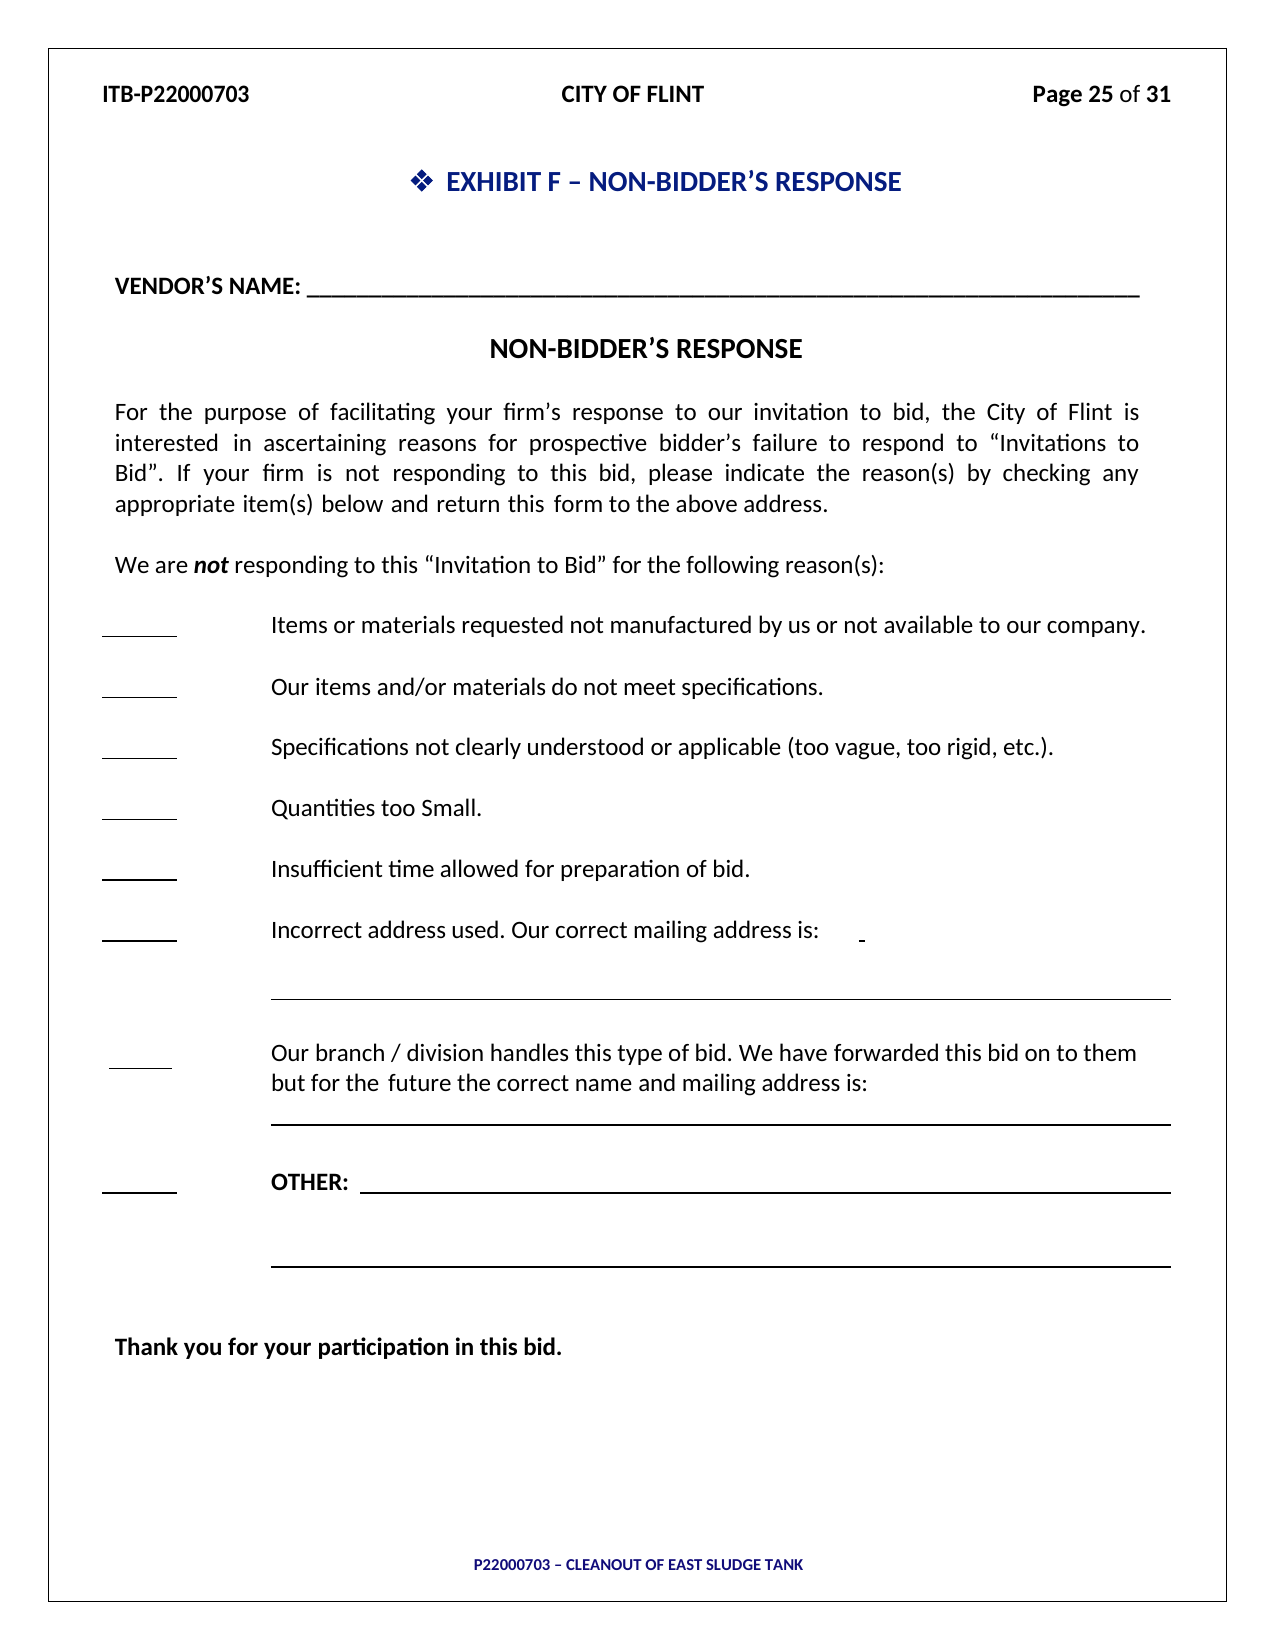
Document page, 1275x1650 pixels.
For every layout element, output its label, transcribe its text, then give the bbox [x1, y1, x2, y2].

text Our branch / division handles this type of bid. We have forwarded this bid on to them but for the future the correct name and mailing address is: [271, 1037, 1171, 1124]
text We are not responding to this “Invitation to Bid” for the following reason(s): [114, 549, 1175, 580]
text Our items and/or materials do not meet specifications. [102, 671, 1175, 701]
text OTHER: [102, 1166, 1175, 1197]
text Insufficient time allowed for preparation of bid. [102, 853, 1175, 884]
text Thank you for your participation in this bid. [114, 1332, 1137, 1362]
text NON-BIDDER’S RESPONSE [489, 331, 1175, 366]
text Incorrect address used. Our correct mailing address is: [102, 914, 1175, 945]
text Items or materials requested not manufactured by us or not available to our company. [102, 610, 1175, 640]
text For the purpose of facilitating your firm’s response to our invitation to bid, the City of Flint is interested in ascertaining reasons for prospective bidder’s failure to respond to “Invitations to Bid”. If your firm is not responding to this bid, please indicate the reason(s) by checking any appropriate item(s) below and return this form to the above address. [114, 397, 1140, 519]
text Quantities too Small. [102, 792, 1175, 823]
list EXHIBIT F – NON-BIDDER’S RESPONSE [102, 163, 1171, 198]
text Specifications not clearly understood or applicable (too vague, too rigid, etc.). [102, 732, 1175, 762]
text VENDOR’S NAME: ___________________________________________________________________ [114, 270, 1175, 301]
